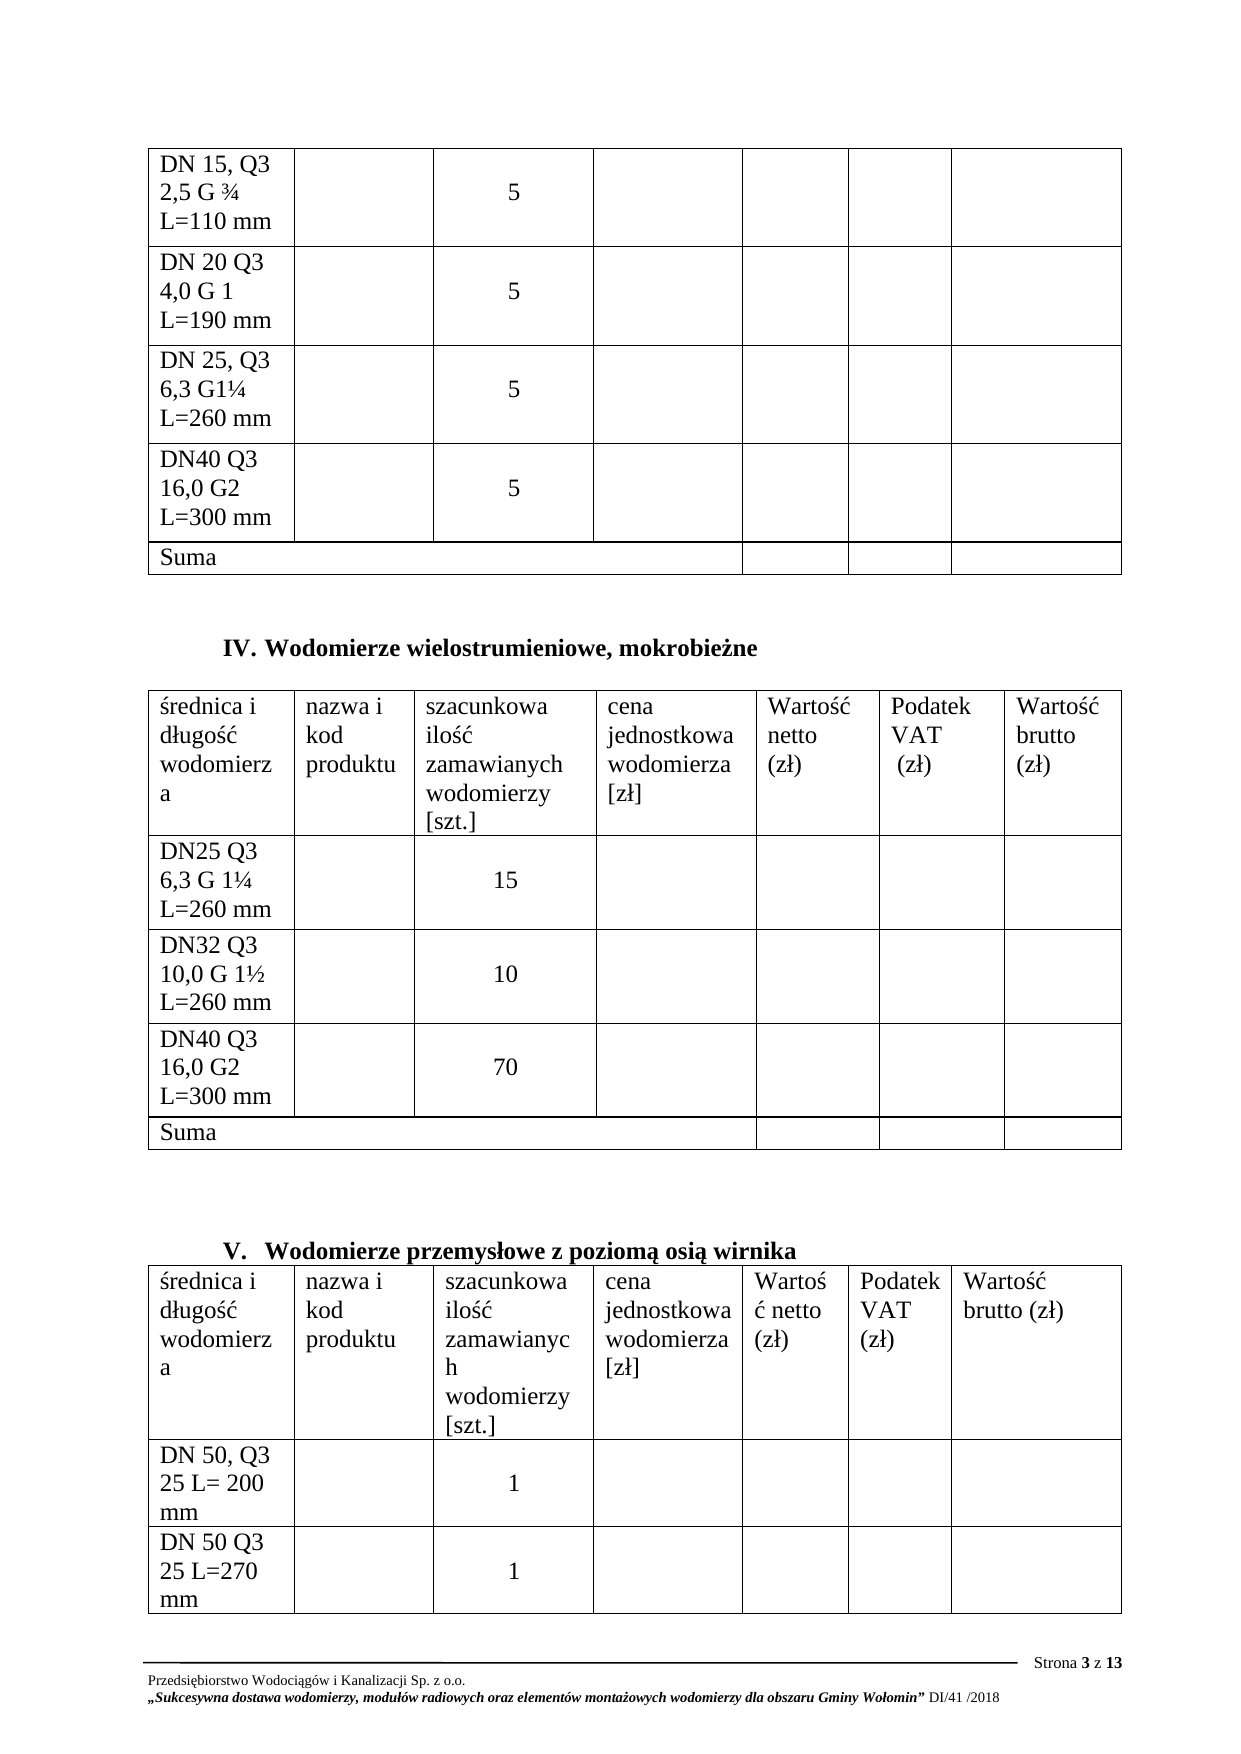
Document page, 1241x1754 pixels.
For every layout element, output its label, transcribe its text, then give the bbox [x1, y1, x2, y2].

table_cell DN25 Q3 6,3 G 1¼ L=260 mm [149, 836, 294, 929]
table_cell 1 [434, 1527, 593, 1613]
table_header nazwa i kod produktu [295, 1266, 433, 1439]
table_header nazwa i kod produktu [295, 691, 414, 835]
table_cell [295, 444, 433, 541]
table_header średnica i długość wodomierza [149, 1266, 294, 1439]
table_cell [849, 543, 951, 574]
table_header cena jednostkowa wodomierza [zł] [597, 691, 756, 835]
table_cell [295, 1440, 433, 1526]
table_cell 70 [415, 1024, 596, 1116]
table_cell [295, 346, 433, 443]
table_cell [880, 930, 1004, 1023]
table_cell [952, 543, 1121, 574]
table_cell [849, 444, 951, 541]
table_cell [597, 1024, 756, 1116]
table_cell [952, 247, 1121, 344]
table_cell [594, 149, 742, 246]
table_cell [743, 543, 848, 574]
table_cell [849, 149, 951, 246]
table_cell [880, 836, 1004, 929]
table_cell [295, 149, 433, 246]
table_cell [849, 247, 951, 344]
table_cell [952, 346, 1121, 443]
table_cell [597, 836, 756, 929]
table_cell 5 [434, 149, 593, 246]
table_cell 5 [434, 444, 593, 541]
table_cell DN 50 Q3 25 L=270 mm [149, 1527, 294, 1613]
table_cell [880, 1118, 1004, 1149]
table_cell [880, 1024, 1004, 1116]
table_cell [952, 1440, 1121, 1526]
table_cell [594, 1527, 742, 1613]
table_cell [1005, 930, 1121, 1023]
table_cell 5 [434, 247, 593, 344]
table_cell [952, 149, 1121, 246]
table_cell [594, 1440, 742, 1526]
table_cell [594, 247, 742, 344]
table_cell [757, 930, 879, 1023]
table_header szacunkowa ilość zamawianych wodomierzy [szt.] [434, 1266, 593, 1439]
table_cell DN 20 Q3 4,0 G 1 L=190 mm [149, 247, 294, 344]
table_cell [952, 444, 1121, 541]
table_cell [1005, 1024, 1121, 1116]
table_cell [743, 1440, 848, 1526]
table_cell [849, 1440, 951, 1526]
table_cell Suma [149, 1118, 756, 1149]
table_cell [743, 1527, 848, 1613]
table_cell [952, 1527, 1121, 1613]
table_cell [743, 247, 848, 344]
table_cell [594, 346, 742, 443]
table_cell DN 25, Q3 6,3 G1¼ L=260 mm [149, 346, 294, 443]
table_cell [849, 346, 951, 443]
table_cell [594, 444, 742, 541]
table_cell DN 15, Q3 2,5 G ¾ L=110 mm [149, 149, 294, 246]
table_cell DN40 Q3 16,0 G2 L=300 mm [149, 444, 294, 541]
list Wodomierze wielostrumieniowe, mokrobieżne [223, 633, 1122, 662]
table_cell [743, 149, 848, 246]
table_cell 10 [415, 930, 596, 1023]
table_cell [757, 836, 879, 929]
table_cell [295, 930, 414, 1023]
table_cell 15 [415, 836, 596, 929]
table_cell [743, 444, 848, 541]
table_header Wartość netto (zł) [743, 1266, 848, 1439]
table_cell DN 50, Q3 25 L= 200 mm [149, 1440, 294, 1526]
table_cell DN32 Q3 10,0 G 1½ L=260 mm [149, 930, 294, 1023]
table_cell [295, 247, 433, 344]
table_header Wartość netto (zł) [757, 691, 879, 835]
table_cell [295, 1024, 414, 1116]
table_header szacunkowa ilość zamawianych wodomierzy [szt.] [415, 691, 596, 835]
table_cell [295, 836, 414, 929]
table_header średnica i długość wodomierza [149, 691, 294, 835]
table_header Wartość brutto (zł) [1005, 691, 1121, 835]
table_cell 5 [434, 346, 593, 443]
table_cell [743, 346, 848, 443]
table_cell [1005, 1118, 1121, 1149]
table_header cena jednostkowa wodomierza [zł] [594, 1266, 742, 1439]
table_header Podatek VAT (zł) [849, 1266, 951, 1439]
table_cell [295, 1527, 433, 1613]
list Wodomierze przemysłowe z poziomą osią wirnika [223, 1236, 1122, 1265]
table_cell [757, 1024, 879, 1116]
table_cell [849, 1527, 951, 1613]
table_cell [597, 930, 756, 1023]
table_header Wartość brutto (zł) [952, 1266, 1121, 1439]
table_cell 1 [434, 1440, 593, 1526]
table_header Podatek VAT (zł) [880, 691, 1004, 835]
table_cell [1005, 836, 1121, 929]
table_cell Suma [149, 543, 742, 574]
table_cell DN40 Q3 16,0 G2 L=300 mm [149, 1024, 294, 1116]
table_cell [757, 1118, 879, 1149]
